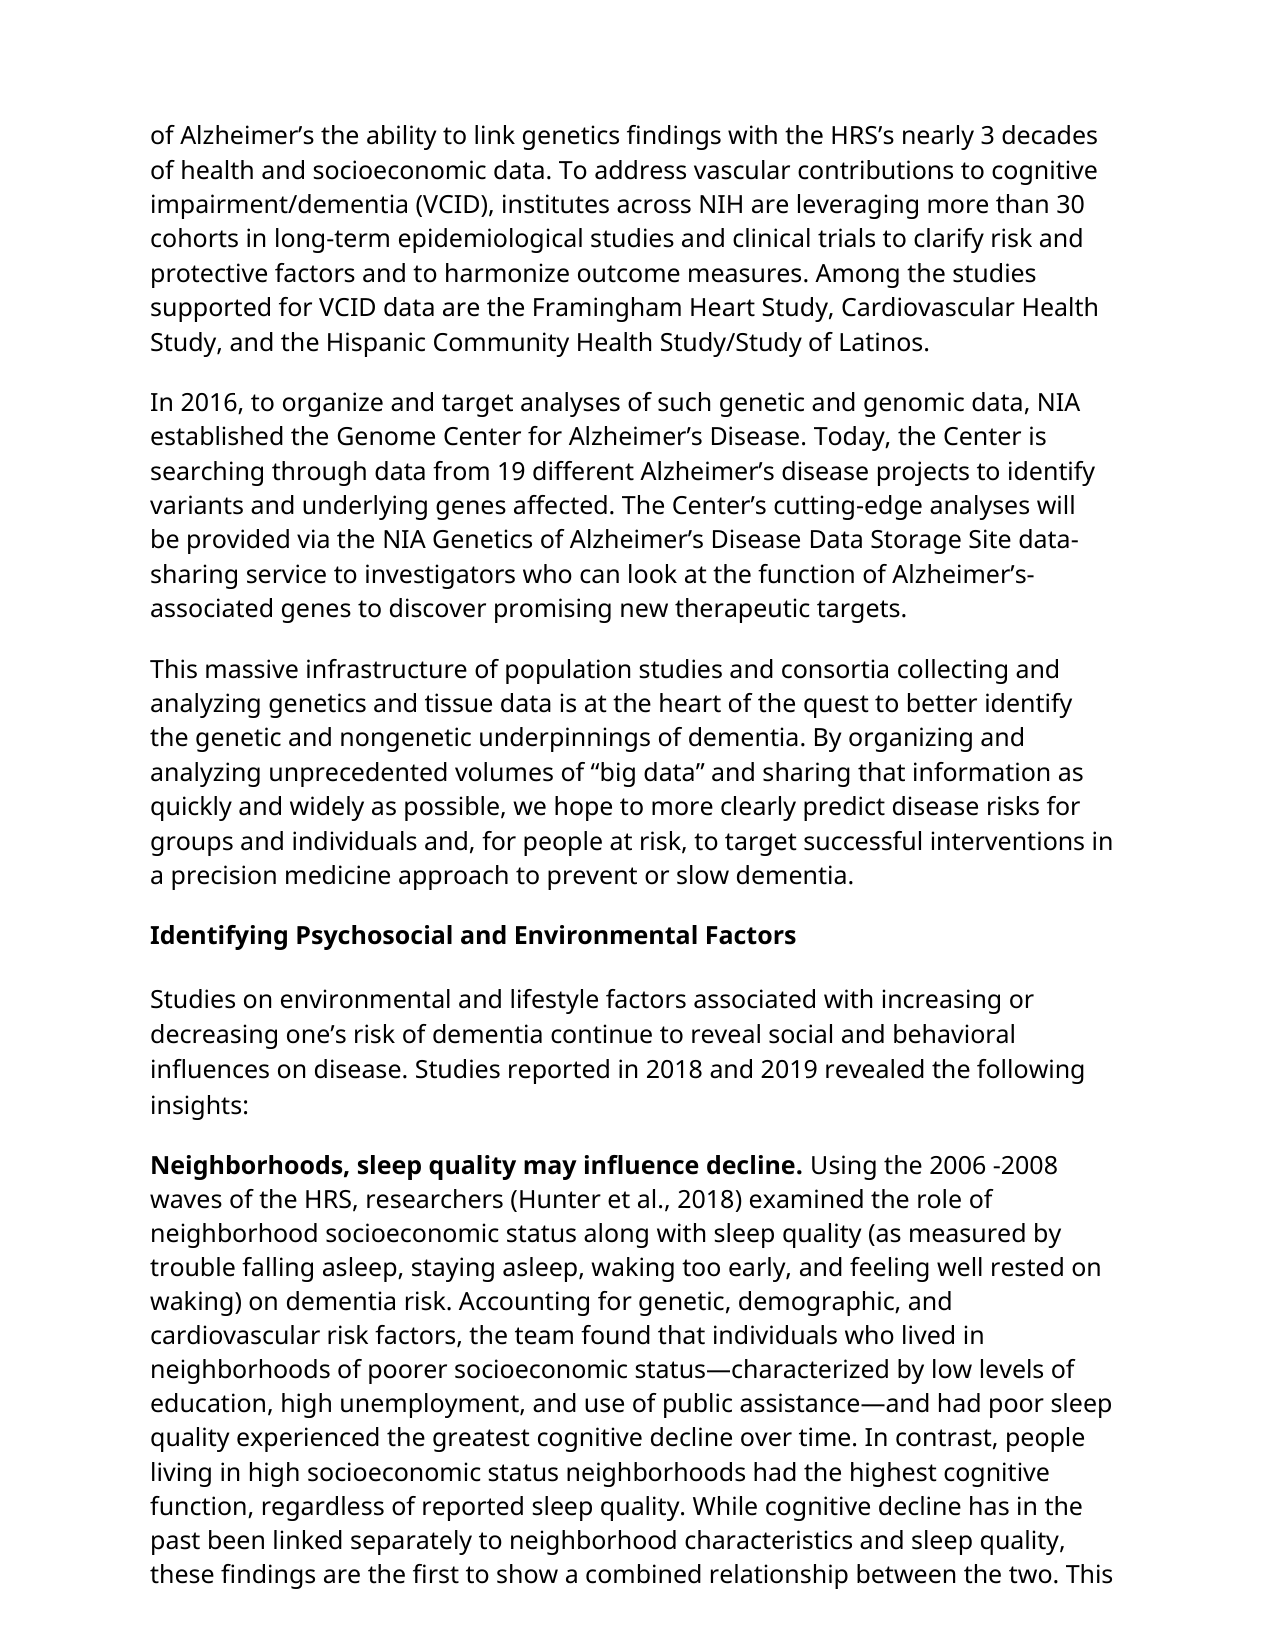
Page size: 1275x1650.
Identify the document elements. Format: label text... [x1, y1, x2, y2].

text Identifying Psychosocial and Environmental Factors [150, 917, 1125, 951]
text In 2016, to organize and target analyses of such genetic and genomic data, NIA established the Genome Center for Alzheimer’s Disease. Today, the Center is searching through data from 19 different Alzheimer’s disease projects to identify variants and underlying genes affected. The Center’s cutting-edge analyses will be provided via the NIA Genetics of Alzheimer’s Disease Data Storage Site data- sharing service to investigators who can look at the function of Alzheimer’s-associated genes to discover promising new therapeutic targets. [150, 385, 1110, 625]
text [150, 1148, 1123, 1590]
text Studies on environmental and lifestyle factors associated with increasing or decreasing one’s risk of dementia continue to reveal social and behavioral influences on disease. Studies reported in 2018 and 2019 revealed the following insights: [150, 981, 1092, 1122]
text This massive infrastructure of population studies and consortia collecting and analyzing genetics and tissue data is at the heart of the quest to better identify the genetic and nongenetic underpinnings of dementia. By organizing and analyzing unprecedented volumes of “big data” and sharing that information as quickly and widely as possible, we hope to more clearly predict disease risks for groups and individuals and, for people at risk, to target successful interventions in a precision medicine approach to prevent or slow dementia. [150, 651, 1117, 892]
text of Alzheimer’s the ability to link genetics findings with the HRS’s nearly 3 decades of health and socioeconomic data. To address vascular contributions to cognitive impairment/dementia (VCID), institutes across NIH are leveraging more than 30 cohorts in long-term epidemiological studies and clinical trials to clarify risk and protective factors and to harmonize outcome measures. Among the studies supported for VCID data are the Framingham Heart Study, Cardiovascular Health Study, and the Hispanic Community Health Study/Study of Latinos. [150, 118, 1117, 358]
